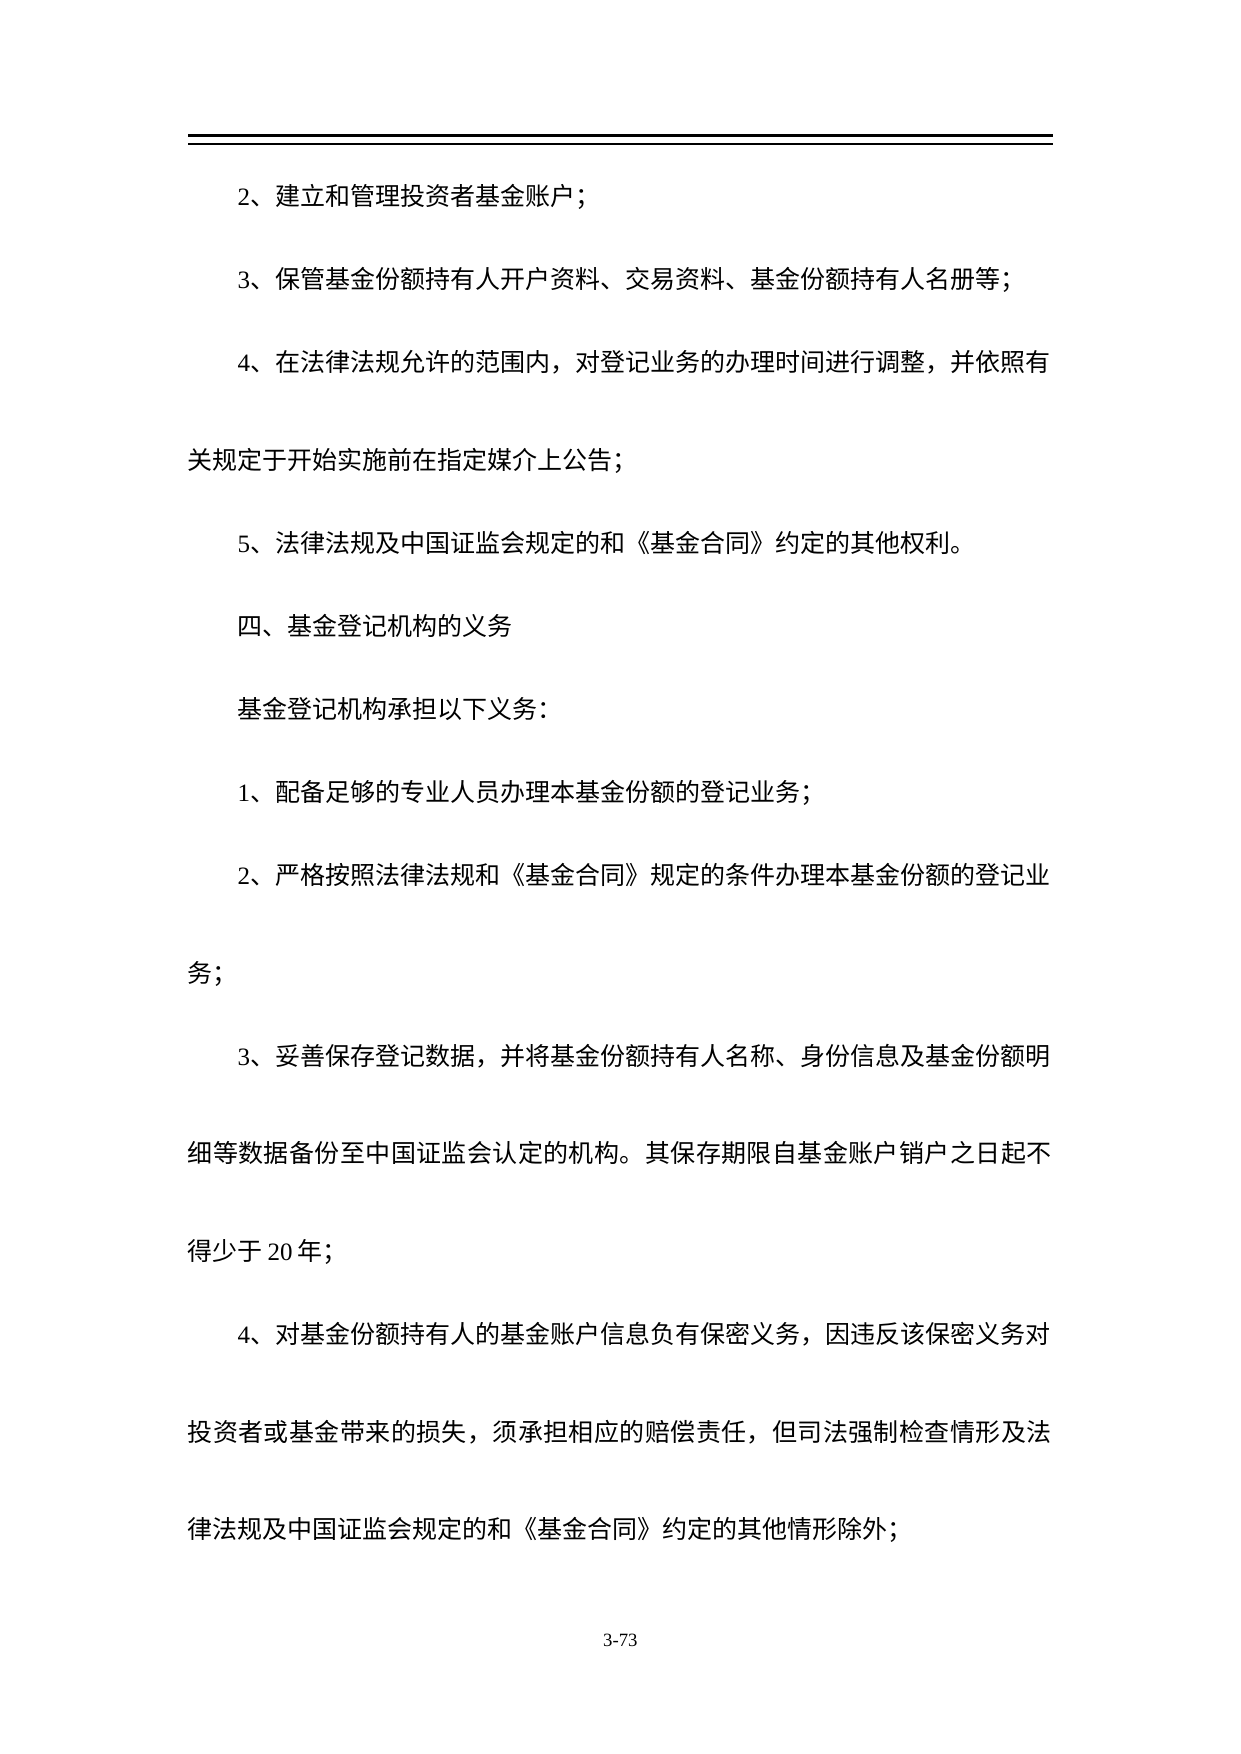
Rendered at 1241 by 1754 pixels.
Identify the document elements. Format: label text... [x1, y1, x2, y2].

text 基金登记机构承担以下义务： [187, 675, 1053, 740]
text 1、配备足够的专业人员办理本基金份额的登记业务； [187, 758, 1053, 823]
text 3、保管基金份额持有人开户资料、交易资料、基金份额持有人名册等； [187, 245, 1053, 310]
text 4、在法律法规允许的范围内，对登记业务的办理时间进行调整，并依照有关规定于开始实施前在指定媒介上公告； [187, 328, 1053, 491]
text 3、妥善保存登记数据，并将基金份额持有人名称、身份信息及基金份额明细等数据备份至中国证监会认定的机构。其保存期限自基金账户销户之日起不得少于20年； [187, 1022, 1053, 1282]
text 5、法律法规及中国证监会规定的和《基金合同》约定的其他权利。 [187, 509, 1053, 574]
text 四、基金登记机构的义务 [187, 592, 1053, 657]
text 4、对基金份额持有人的基金账户信息负有保密义务，因违反该保密义务对投资者或基金带来的损失，须承担相应的赔偿责任，但司法强制检查情形及法律法规及中国证监会规定的和《基金合同》约定的其他情形除外； [187, 1300, 1053, 1560]
text 2、严格按照法律法规和《基金合同》规定的条件办理本基金份额的登记业务； [187, 841, 1053, 1004]
text 2、建立和管理投资者基金账户； [187, 162, 1053, 227]
